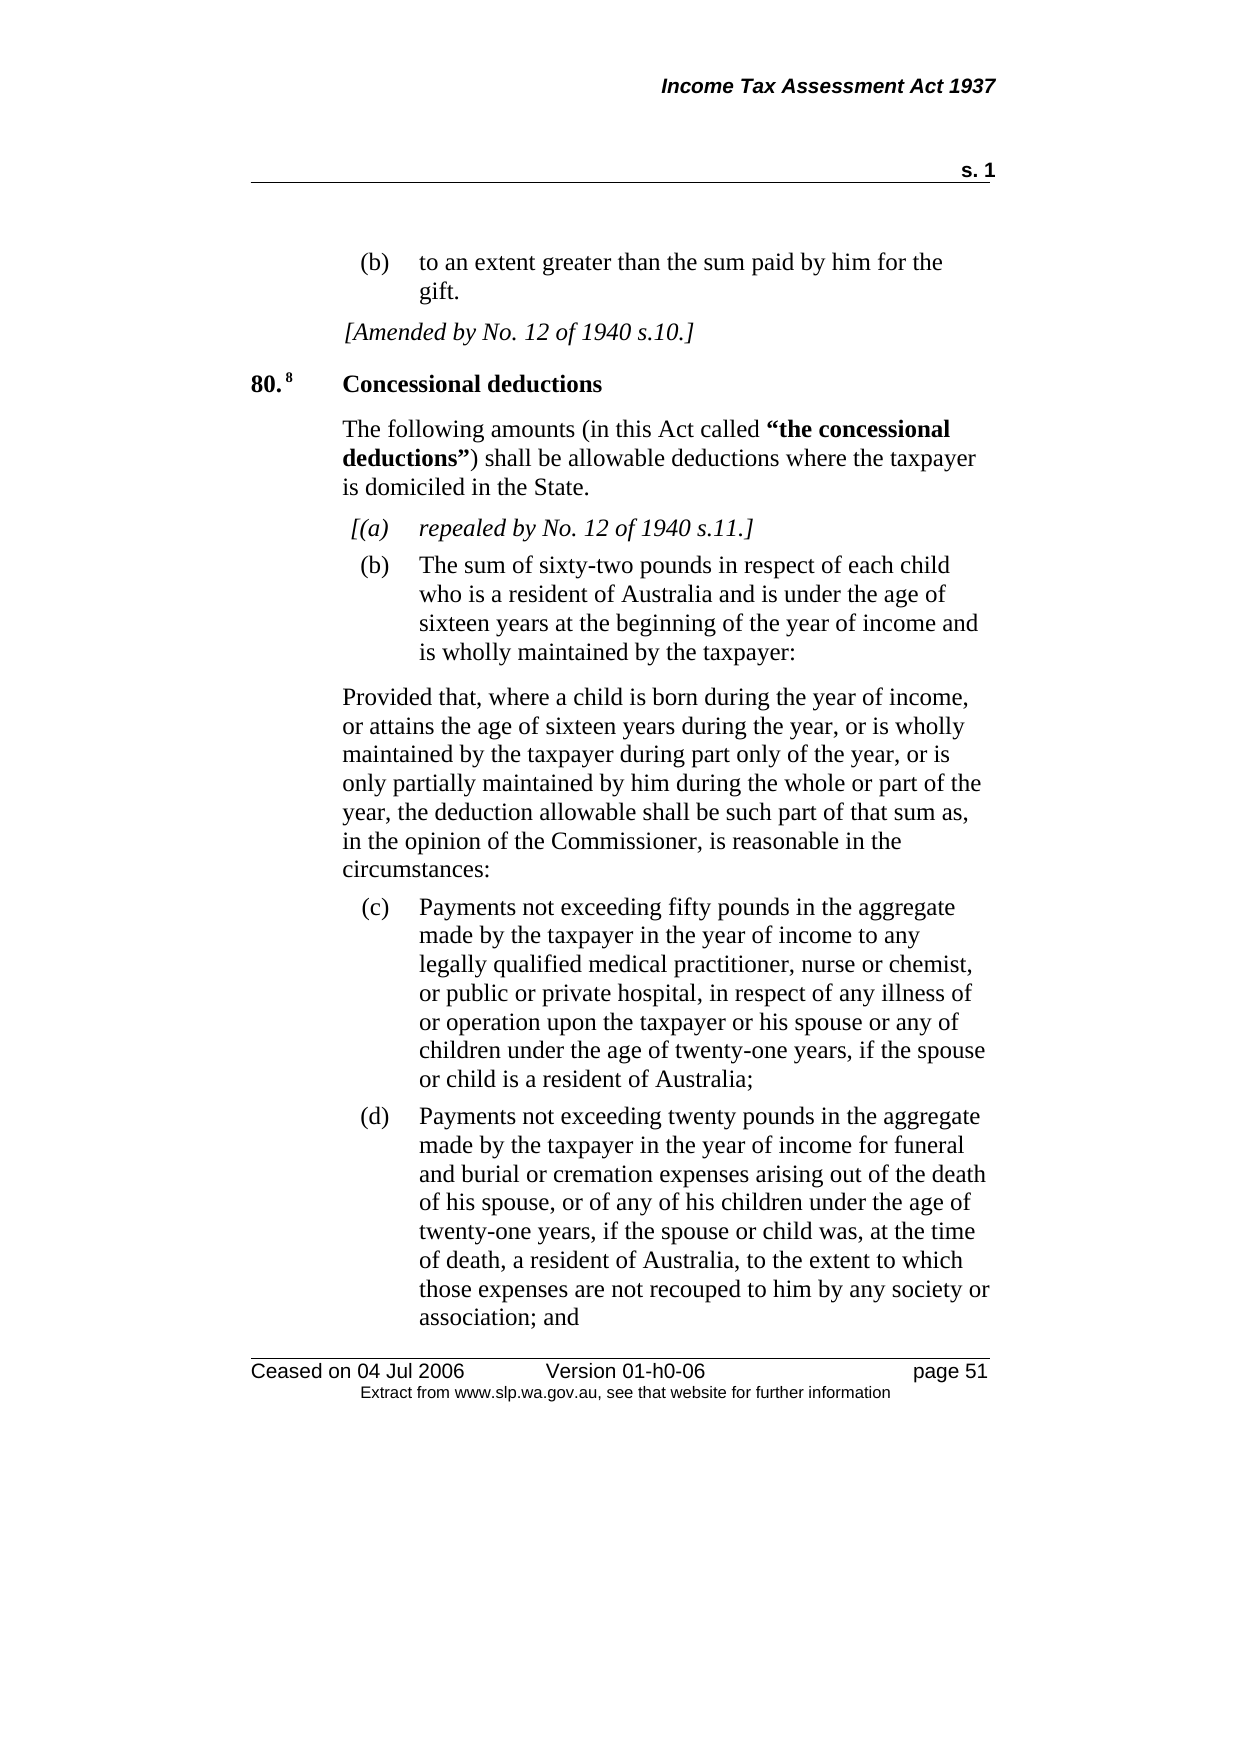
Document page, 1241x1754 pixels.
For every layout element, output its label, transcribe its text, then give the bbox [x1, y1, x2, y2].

text (d) Payments not exceeding twenty pounds in the aggregate made by the taxpayer in the year of income for funeral and burial or cremation expenses arising out of the death of his spouse, or of any of his children under the age of twenty-one years, if the spouse or child was, at the time of death, a resident of Australia, to the extent to which those expenses are not recouped to him by any society or association; and [251, 1101, 990, 1331]
text (c) Payments not exceeding fifty pounds in the aggregate made by the taxpayer in the year of income to any legally qualified medical practitioner, nurse or chemist, or public or private hospital, in respect of any illness of or operation upon the taxpayer or his spouse or any of children under the age of twenty-one years, if the spouse or child is a resident of Australia; [251, 892, 990, 1093]
subtitle 80. 8 Concessional deductions [251, 369, 990, 398]
text Provided that, where a child is born during the year of income, or attains the age of sixteen years during the year, or is wholly maintained by the taxpayer during part only of the year, or is only partially maintained by him during the whole or part of the year, the deduction allowable shall be such part of that sum as, in the opinion of the Commissioner, is reasonable in the circumstances: [251, 682, 990, 883]
text [(a) repealed by No. 12 of 1940 s.11.] [251, 513, 990, 542]
text The following amounts (in this Act called “the concessional deductions”) shall be allowable deductions where the taxpayer is domiciled in the State. [251, 414, 990, 501]
text (b) The sum of sixty-two pounds in respect of each child who is a resident of Australia and is under the age of sixteen years at the beginning of the year of income and is wholly maintained by the taxpayer: [251, 550, 990, 665]
text [Amended by No. 12 of 1940 s.10.] [251, 317, 990, 346]
text (b) to an extent greater than the sum paid by him for the gift. [251, 247, 990, 305]
